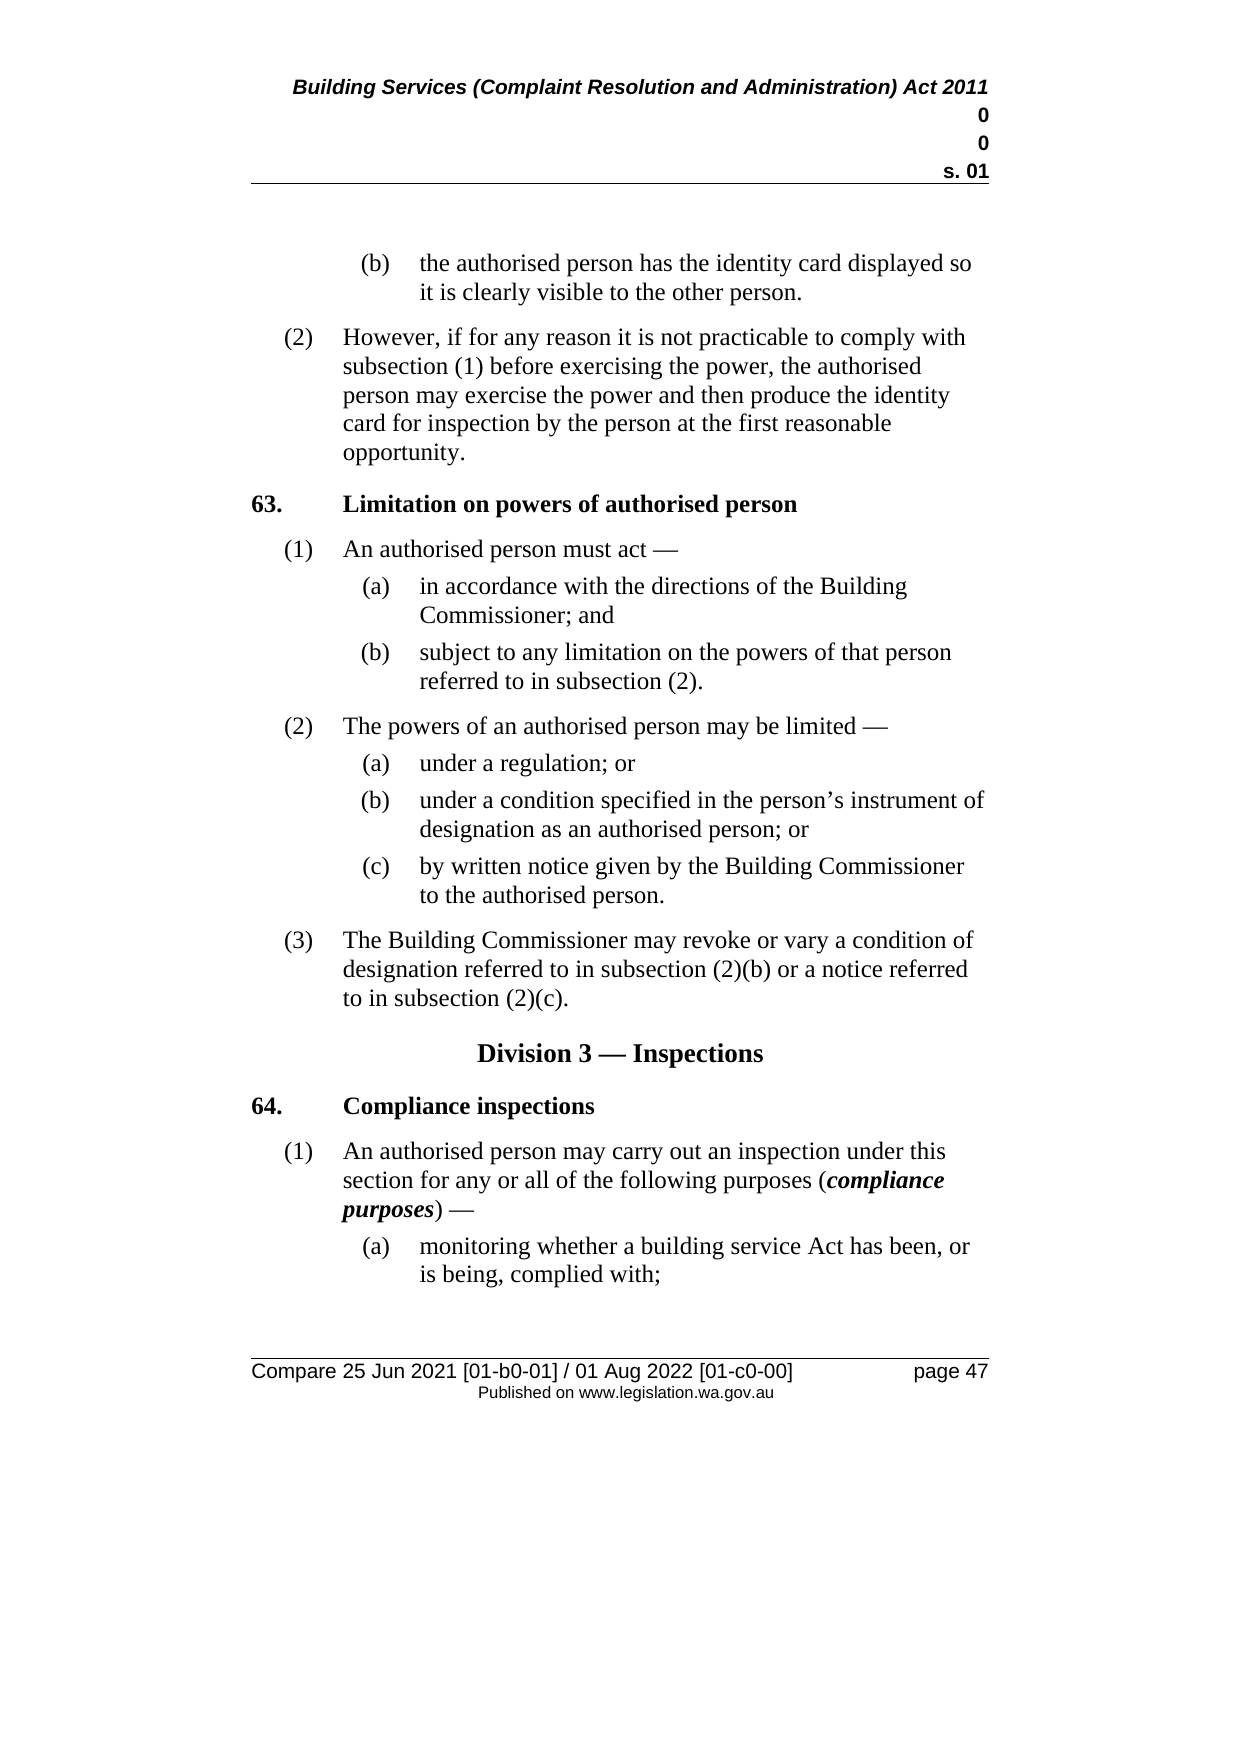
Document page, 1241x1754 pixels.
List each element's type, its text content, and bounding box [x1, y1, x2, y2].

text (c) by written notice given by the Building Commissioner to the authorised person. [251, 851, 989, 909]
text (2) However, if for any reason it is not practicable to comply with subsection (1) before exercising the power, the authorised person may exercise the power and then produce the identity card for inspection by the person at the first reasonable opportunity. [251, 322, 989, 466]
subtitle 63. Limitation on powers of authorised person [251, 489, 989, 518]
text (b) under a condition specified in the person’s instrument of designation as an authorised person; or [251, 786, 989, 843]
text (a) monitoring whether a building service Act has been, or is being, complied with; [251, 1231, 989, 1288]
text (b) subject to any limitation on the powers of that person referred to in subsection (2). [251, 637, 989, 695]
text (a) under a regulation; or [251, 748, 989, 777]
subtitle Division 3 — Inspections [251, 1037, 989, 1068]
text (a) in accordance with the directions of the Building Commissioner; and [251, 571, 989, 629]
text (b) the authorised person has the identity card displayed so it is clearly visible to the other person. [251, 248, 989, 306]
text (2) The powers of an authorised person may be limited — [251, 711, 989, 740]
subtitle 64. Compliance inspections [251, 1091, 989, 1119]
text (1) An authorised person must act — [251, 534, 989, 563]
text (1) An authorised person may carry out an inspection under this section for any or all of the following purposes (compliance purposes) — [251, 1136, 989, 1222]
text (3) The Building Commissioner may revoke or vary a condition of designation referred to in subsection (2)(b) or a notice referred to in subsection (2)(c). [251, 926, 989, 1012]
